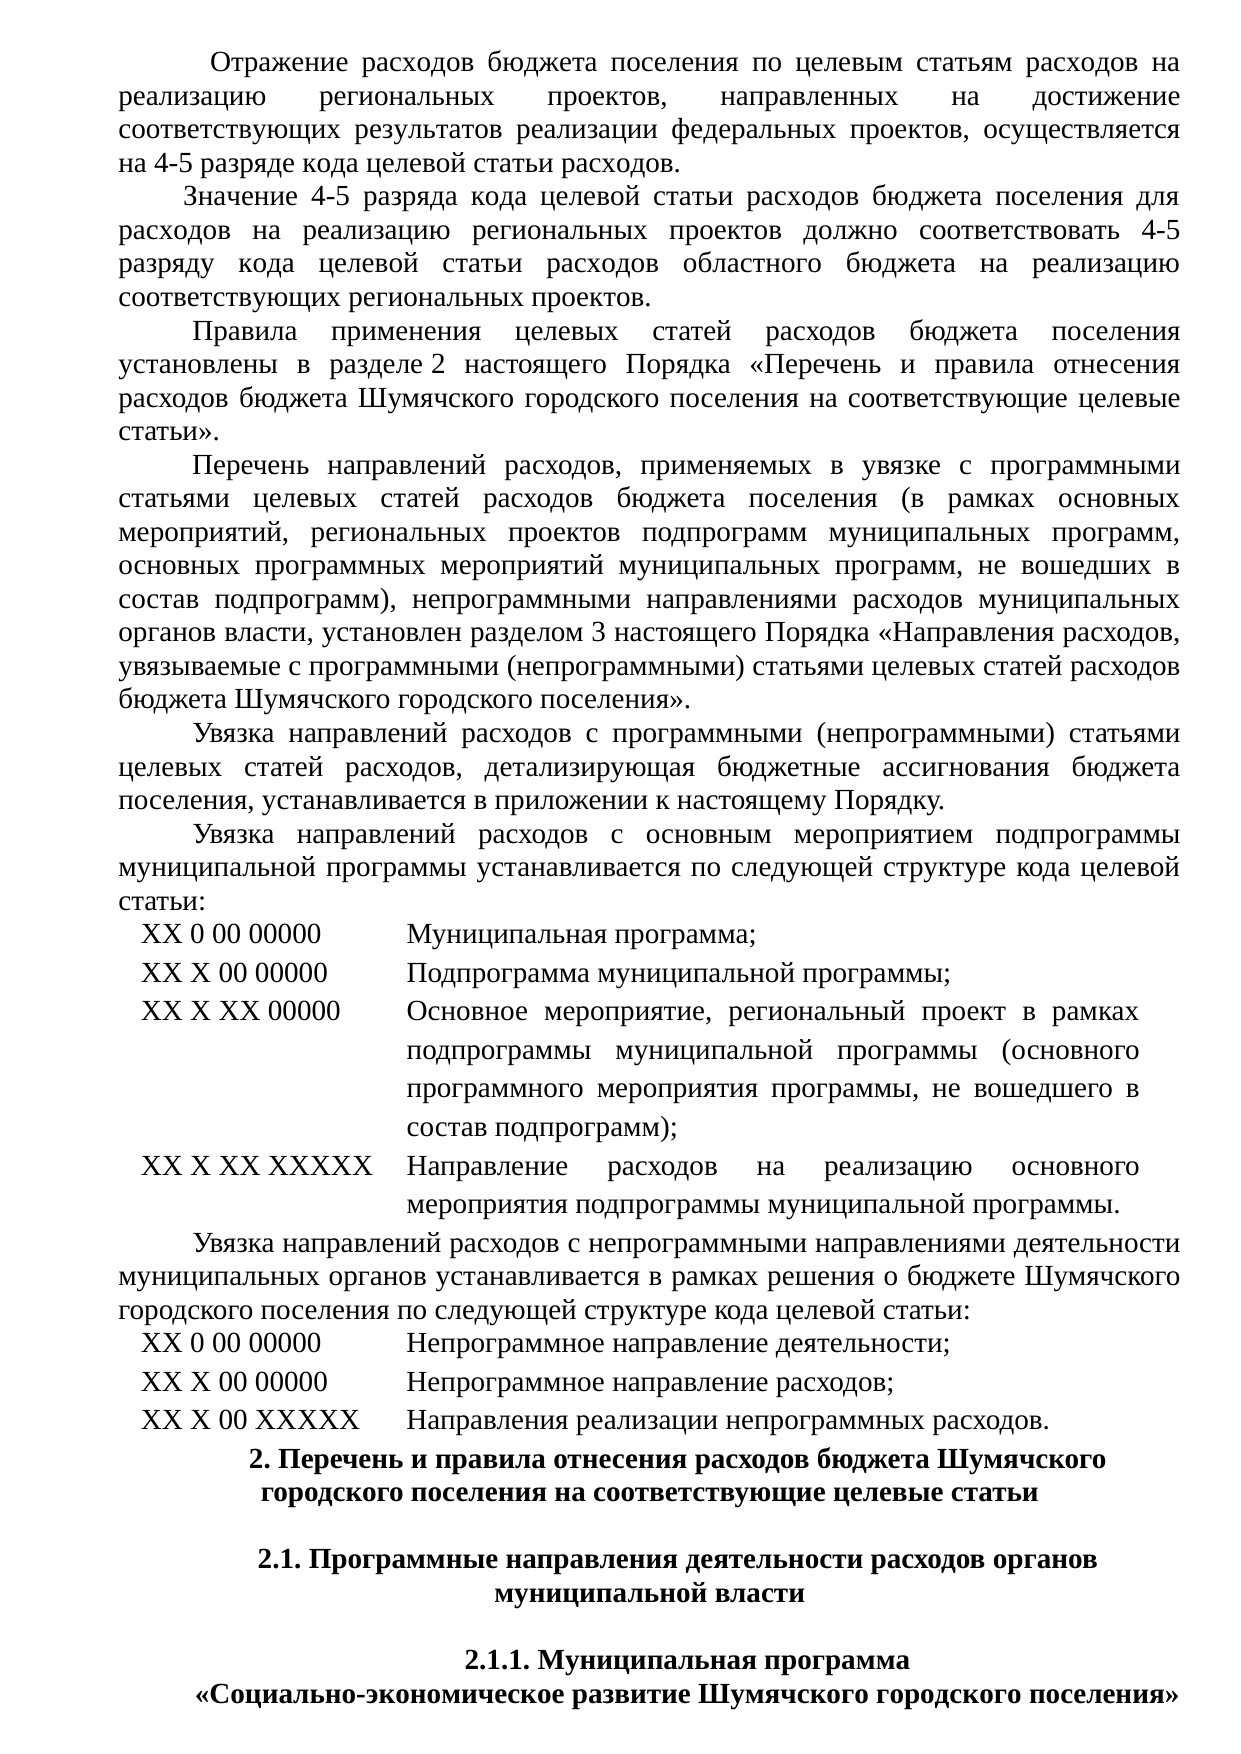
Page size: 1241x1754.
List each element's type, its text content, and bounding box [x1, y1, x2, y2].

text Увязка направлений расходов с непрограммными направлениями деятельности муниципальных органов устанавливается в рамках решения о бюджете Шумячского городского поселения по следующей структуре кода целевой статьи: [118, 1225, 1181, 1325]
text Отражение расходов бюджета поселения по целевым статьям расходов на реализацию региональных проектов, направленных на достижение соответствующих результатов реализации федеральных проектов, осуществляется на 4-5 разряде кода целевой статьи расходов. [118, 44, 1181, 178]
table_cell Направления реализации непрограммных расходов. [395, 1403, 1148, 1441]
text 2.1.1. Муниципальная программа [118, 1642, 1181, 1676]
table_header ХХ 0 00 00000 [129, 916, 395, 955]
table_header ХХ 0 00 00000 [129, 1325, 395, 1364]
table_cell ХХ Х 00 00000 [129, 955, 395, 993]
text Значение 4-5 разряда кода целевой статьи расходов бюджета поселения для расходов на реализацию региональных проектов должно соответствовать 4-5 разряду кода целевой статьи расходов областного бюджета на реализацию соответствующих региональных проектов. [118, 178, 1181, 313]
table_cell Непрограммное направление расходов; [395, 1364, 1148, 1402]
table_cell ХХ Х ХХ 00000 [129, 994, 395, 1148]
table_cell Подпрограмма муниципальной программы; [395, 955, 1151, 993]
text Перечень направлений расходов, применяемых в увязке с программными статьями целевых статей расходов бюджета поселения (в рамках основных мероприятий, региональных проектов подпрограмм муниципальных программ, основных программных мероприятий муниципальных программ, не вошедших в состав подпрограмм), непрограммными направлениями расходов муниципальных органов власти, установлен разделом 3 настоящего Порядка «Направления расходов, увязываемые с программными (непрограммными) статьями целевых статей расходов бюджета Шумячского городского поселения». [118, 447, 1181, 715]
table_cell ХХ Х ХХ ХХХХХ [129, 1148, 395, 1225]
text Увязка направлений расходов с основным мероприятием подпрограммы муниципальной программы устанавливается по следующей структуре кода целевой статьи: [118, 816, 1181, 916]
table_cell Направление расходов на реализацию основного мероприятия подпрограммы муниципальной программы. [395, 1148, 1151, 1225]
table_cell Основное мероприятие, региональный проект в рамках подпрограммы муниципальной программы (основного программного мероприятия программы, не вошедшего в состав подпрограмм); [395, 994, 1151, 1148]
text Правила применения целевых статей расходов бюджета поселения установлены в разделе 2 настоящего Порядка «Перечень и правила отнесения расходов бюджета Шумячского городского поселения на соответствующие целевые статьи». [118, 313, 1181, 447]
text Увязка направлений расходов с программными (непрограммными) статьями целевых статей расходов, детализирующая бюджетные ассигнования бюджета поселения, устанавливается в приложении к настоящему Порядку. [118, 715, 1181, 816]
table_header Непрограммное направление деятельности; [395, 1325, 1148, 1364]
table_cell ХХ Х 00 00000 [129, 1364, 395, 1402]
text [118, 1676, 1181, 1709]
text 2.1. Программные направления деятельности расходов органов муниципальной власти [118, 1542, 1181, 1609]
table_cell ХХ Х 00 ХХХХХ [129, 1403, 395, 1441]
table_header Муниципальная программа; [395, 916, 1151, 955]
text 2. Перечень и правила отнесения расходов бюджета Шумячского городского поселения на соответствующие целевые статьи [118, 1441, 1181, 1508]
